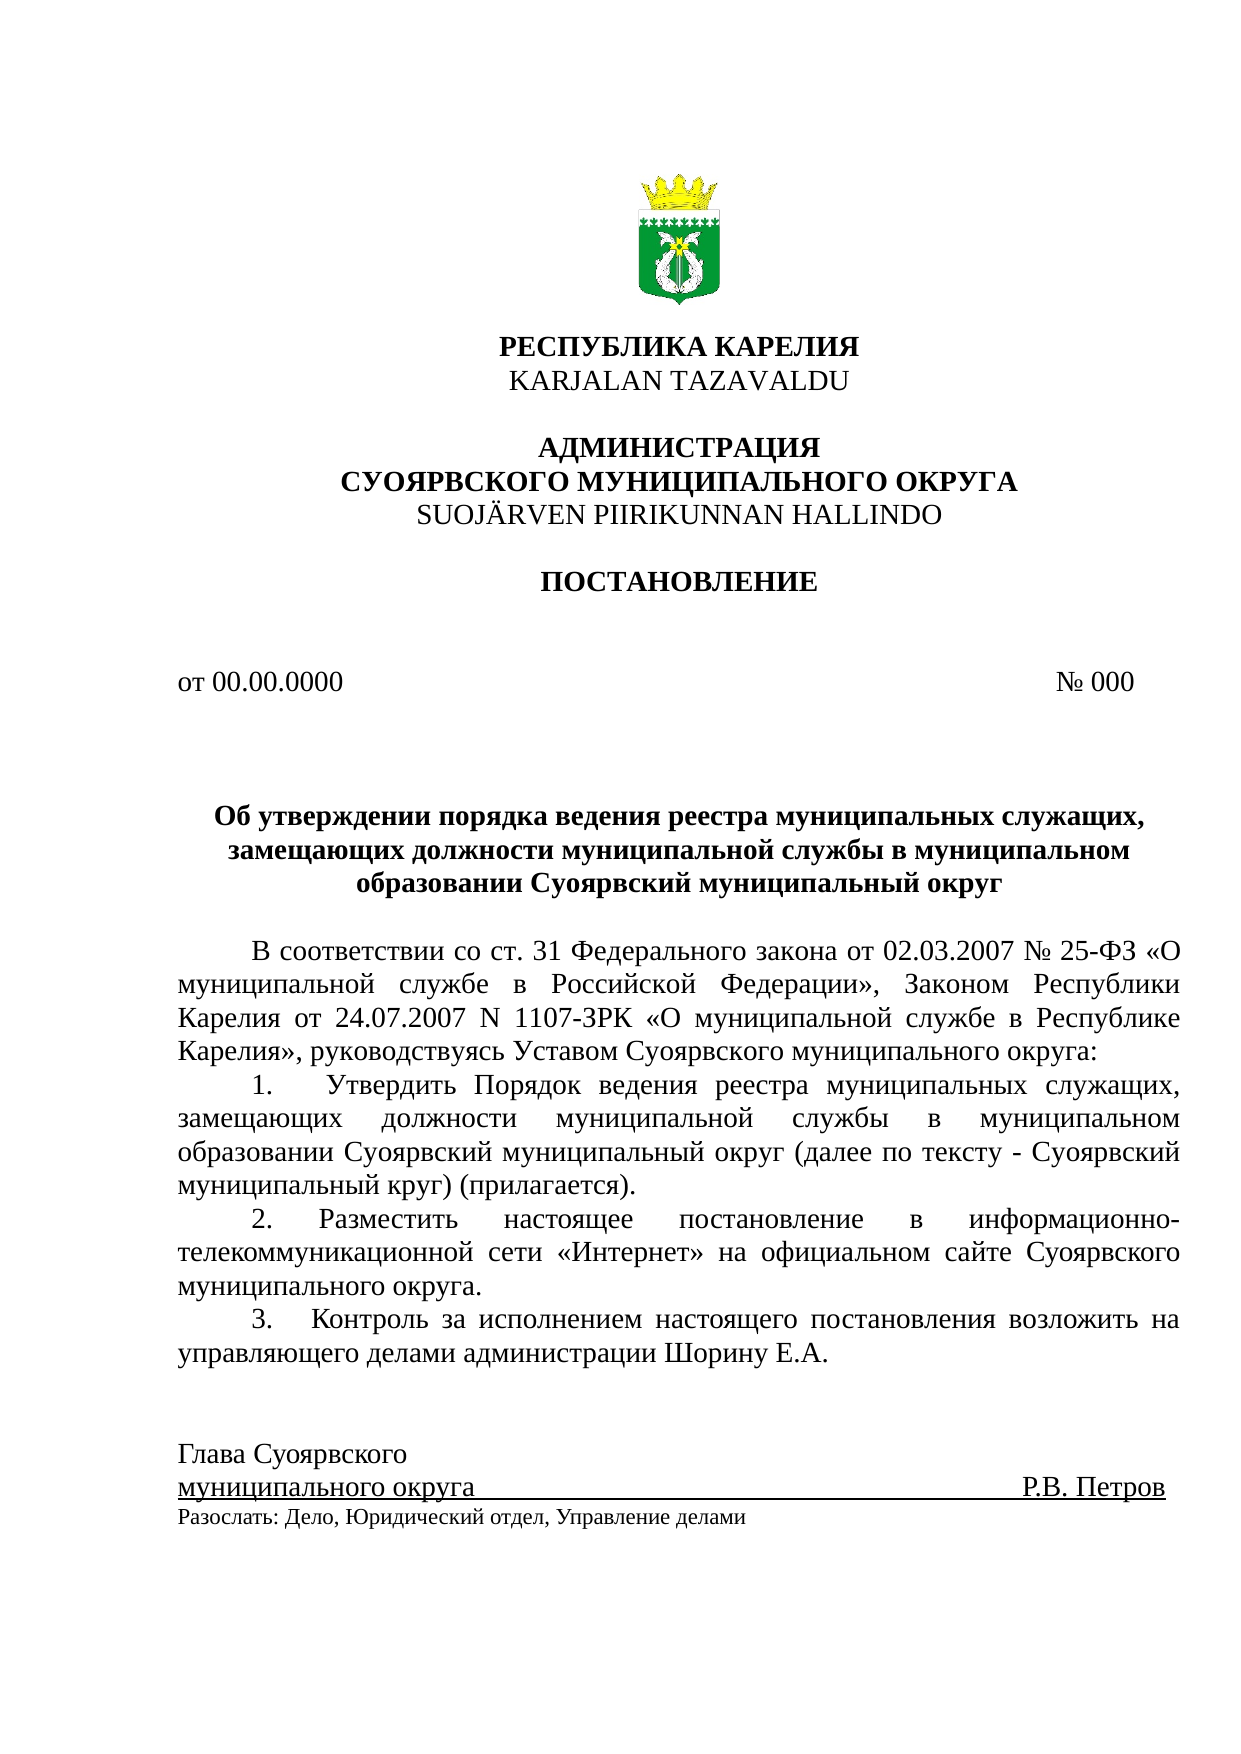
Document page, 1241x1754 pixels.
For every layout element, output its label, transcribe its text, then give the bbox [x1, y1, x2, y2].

text 2. Разместить настоящее постановление в информационно-телекоммуникационной сети «Интернет» на официальном сайте Суоярвского муниципального округа. [177, 1201, 1181, 1302]
text ПОСТАНОВЛЕНИЕ [177, 564, 1181, 597]
text 3. Контроль за исполнением настоящего постановления возложить на управляющего делами администрации Шорину Е.А. [177, 1302, 1181, 1369]
text от 00.00.0000 № 000 [177, 664, 1181, 698]
text Об утверждении порядка ведения реестра муниципальных служащих, замещающих должности муниципальной службы в муниципальном образовании Суоярвский муниципальный округ [177, 798, 1181, 899]
text РЕСПУБЛИКА КАРЕЛИЯ [177, 329, 1181, 363]
text SUOJÄRVEN PIIRIKUNNAN HALLINDO [177, 497, 1181, 531]
text муниципального округа Р.В. Петров [177, 1469, 1181, 1503]
text Разослать: Дело, Юридический отдел, Управление делами [177, 1503, 1181, 1529]
text 1. Утвердить Порядок ведения реестра муниципальных служащих, замещающих должности муниципальной службы в муниципальном образовании Суоярвский муниципальный округ (далее по тексту - Суоярвский муниципальный круг) (прилагается). [177, 1067, 1181, 1201]
text В соответствии со ст. 31 Федерального закона от 02.03.2007 № 25-ФЗ «О муниципальной службе в Российской Федерации», Законом Республики Карелия от 24.07.2007 N 1107-ЗРК «О муниципальной службе в Республике Карелия», руководствуясь Уставом Суоярвского муниципального округа: [177, 933, 1181, 1067]
text АДМИНИСТРАЦИЯ [177, 430, 1181, 464]
text KARJALAN TAZAVALDU [177, 363, 1181, 397]
text Глава Суоярвского [177, 1436, 1181, 1469]
picture [638, 174, 720, 305]
text СУОЯРВСКОГО МУНИЦИПАЛЬНОГО ОКРУГА [177, 464, 1181, 497]
